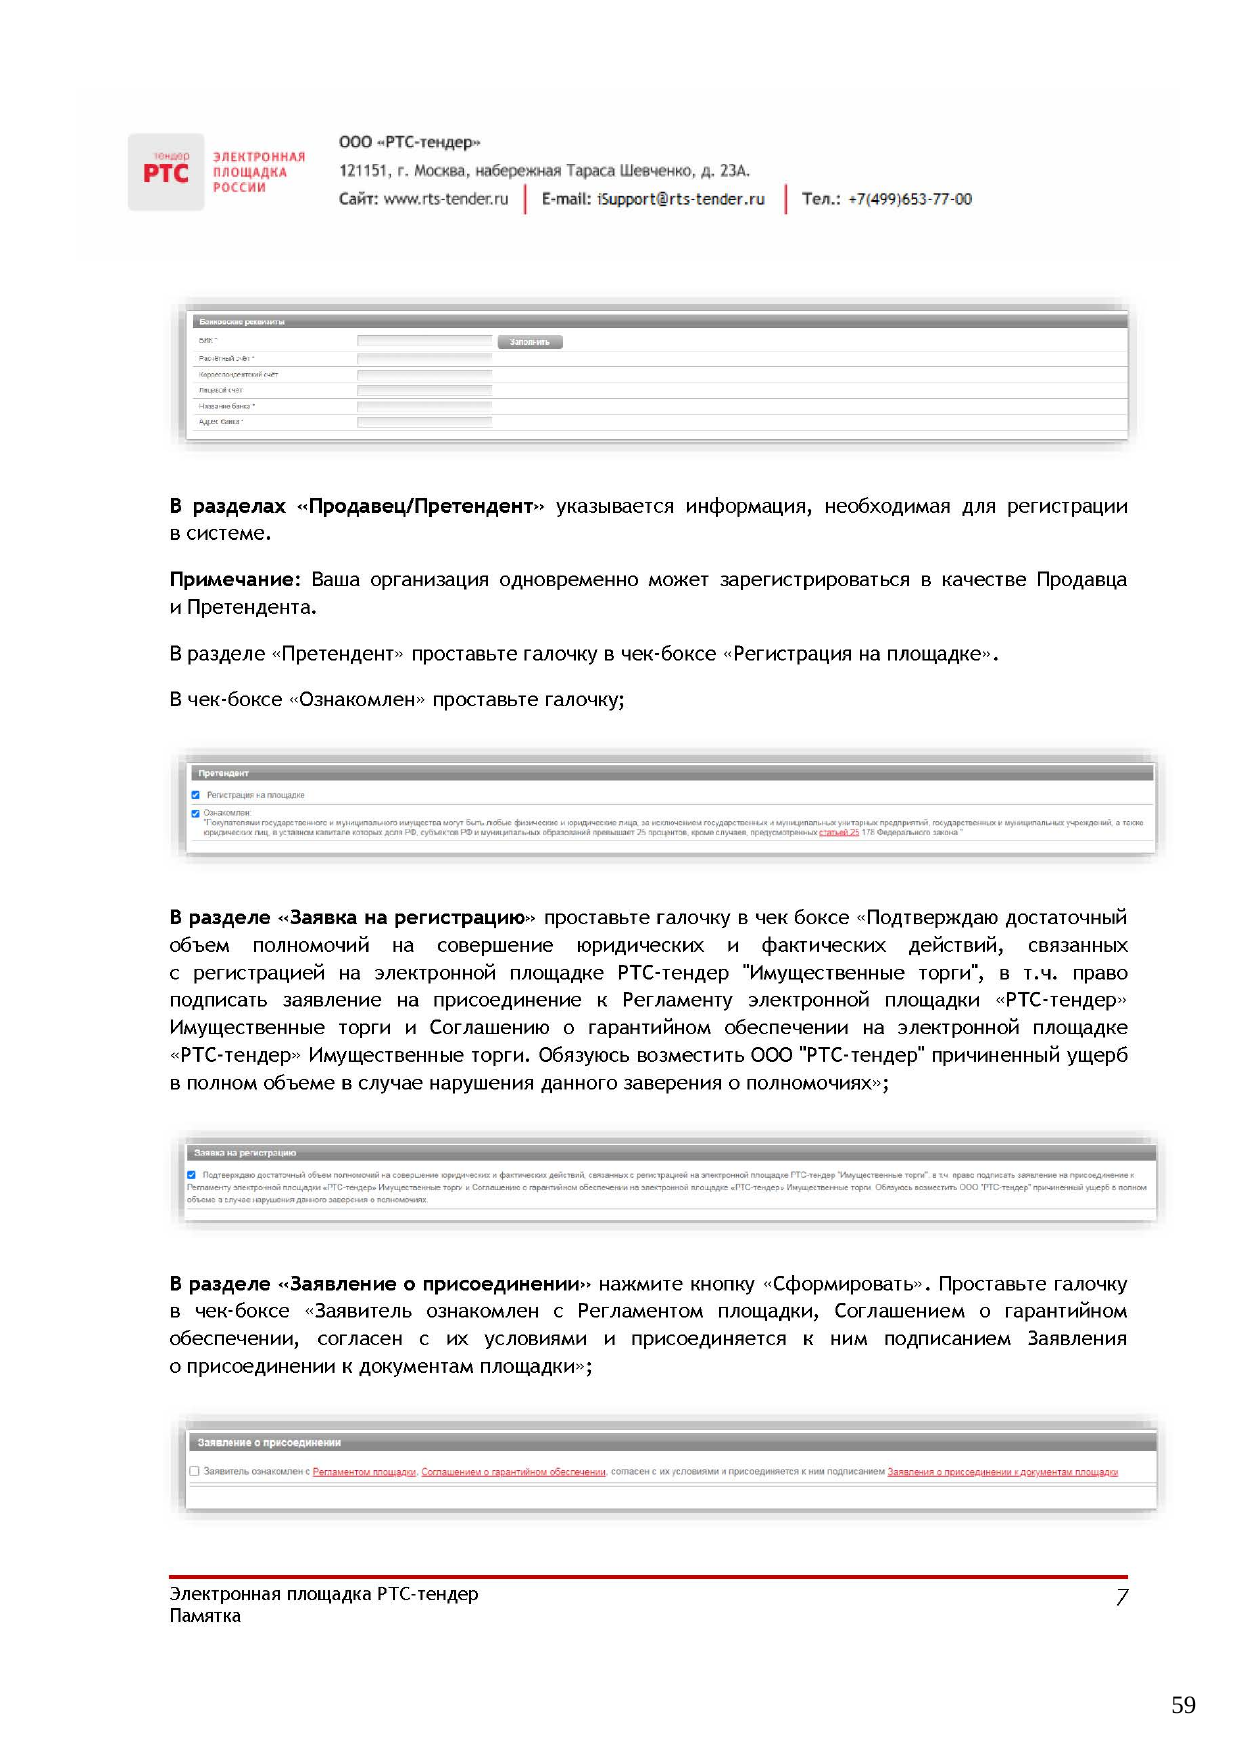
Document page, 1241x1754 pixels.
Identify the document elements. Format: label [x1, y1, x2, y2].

picture [76, 88, 1194, 1666]
